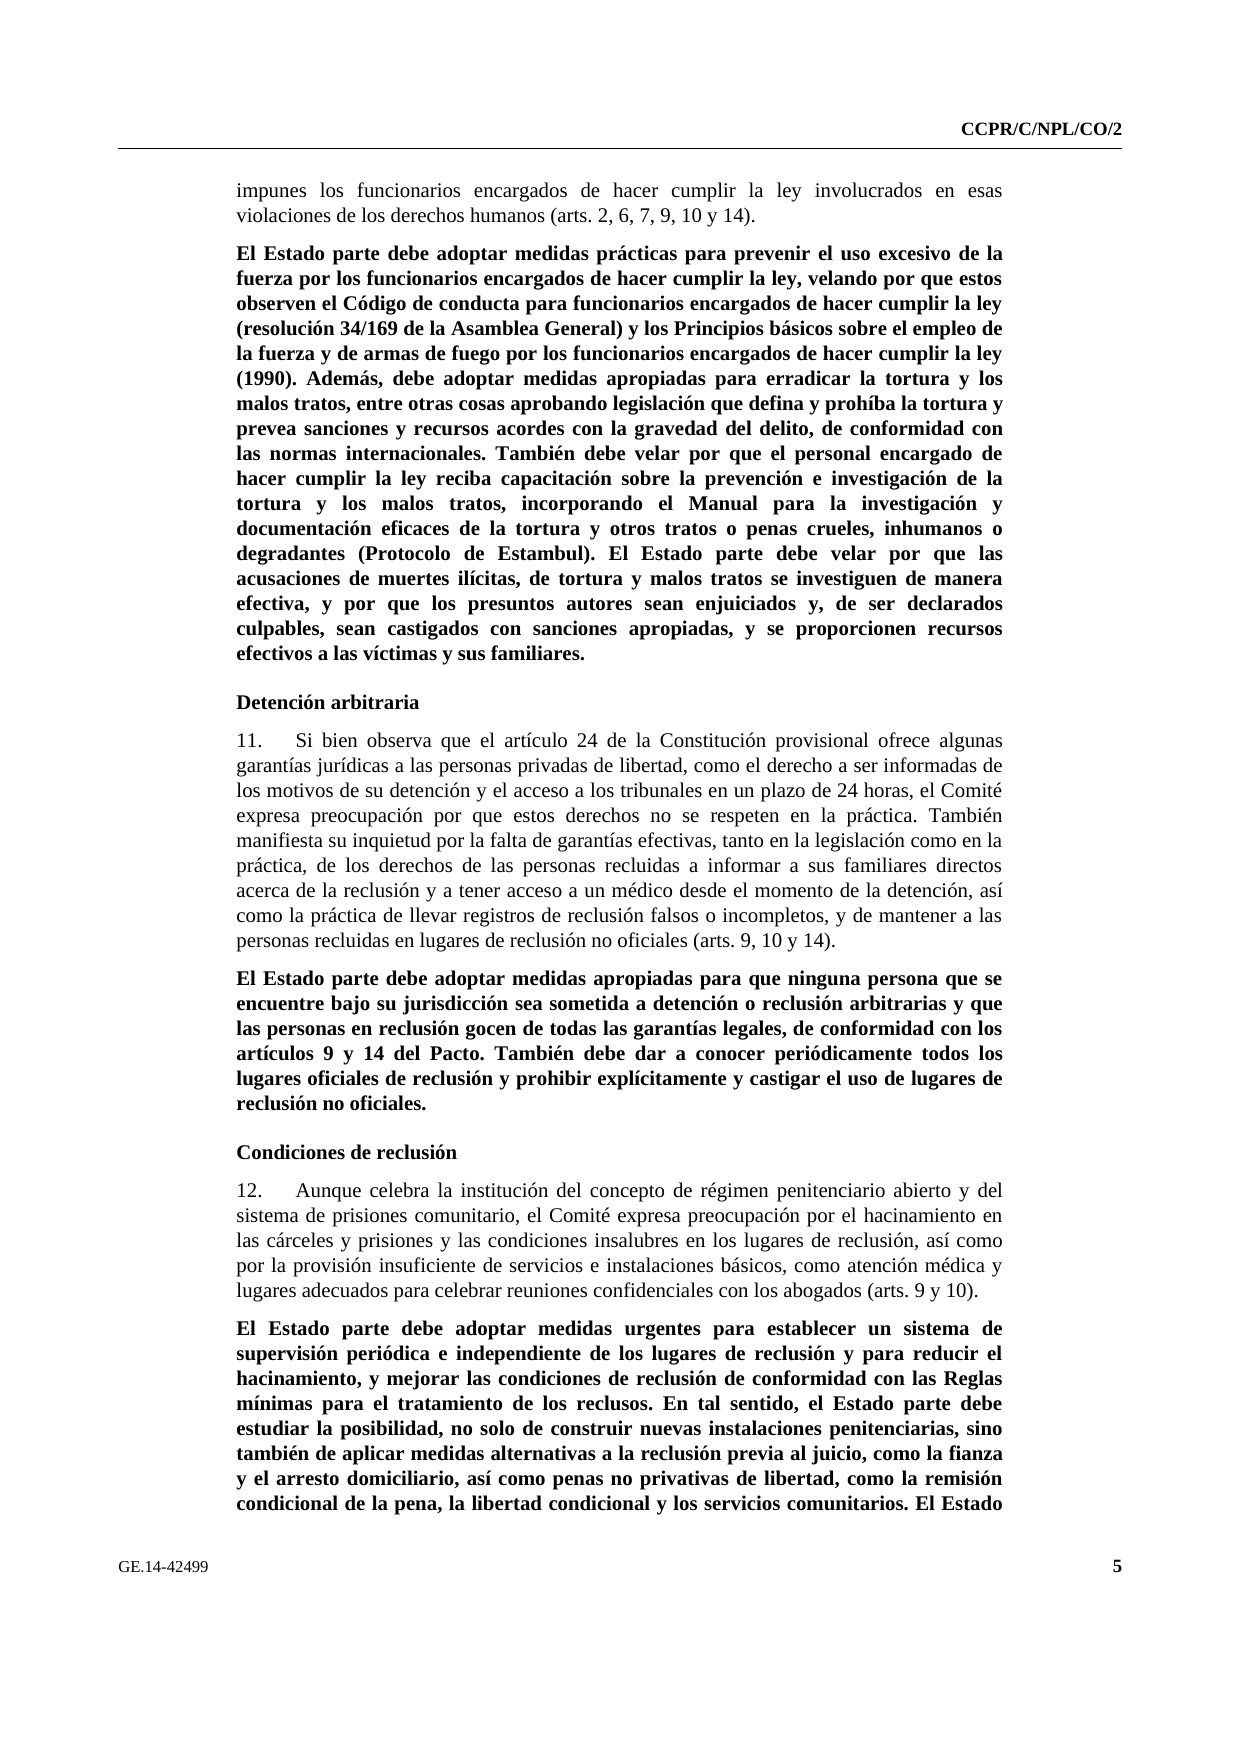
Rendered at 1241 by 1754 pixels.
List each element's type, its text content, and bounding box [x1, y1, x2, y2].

text El Estado parte debe adoptar medidas prácticas para prevenir el uso excesivo de la fuerza por los funcionarios encargados de hacer cumplir la ley, velando por que estos observen el Código de conducta para funcionarios encargados de hacer cumplir la ley (resolución 34/169 de la Asamblea General) y los Principios básicos sobre el empleo de la fuerza y de armas de fuego por los funcionarios encargados de hacer cumplir la ley (1990). Además, debe adoptar medidas apropiadas para erradicar la tortura y los malos tratos, entre otras cosas aprobando legislación que defina y prohíba la tortura y prevea sanciones y recursos acordes con la gravedad del delito, de conformidad con las normas internacionales. También debe velar por que el personal encargado de hacer cumplir la ley reciba capacitación sobre la prevención e investigación de la tortura y los malos tratos, incorporando el Manual para la investigación y documentación eficaces de la tortura y otros tratos o penas crueles, inhumanos o degradantes (Protocolo de Estambul). El Estado parte debe velar por que las acusaciones de muertes ilícitas, de tortura y malos tratos se investiguen de manera efectiva, y por que los presuntos autores sean enjuiciados y, de ser declarados culpables, sean castigados con sanciones apropiadas, y se proporcionen recursos efectivos a las víctimas y sus familiares. [236, 240, 1004, 665]
text Condiciones de reclusión [118, 1140, 1004, 1165]
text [236, 1315, 1004, 1515]
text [236, 177, 1004, 227]
text 12. Aunque celebra la institución del concepto de régimen penitenciario abierto y del sistema de prisiones comunitario, el Comité expresa preocupación por el hacinamiento en las cárceles y prisiones y las condiciones insalubres en los lugares de reclusión, así como por la provisión insuficiente de servicios e instalaciones básicos, como atención médica y lugares adecuados para celebrar reuniones confidenciales con los abogados (arts. 9 y 10). [236, 1177, 1004, 1302]
text 11. Si bien observa que el artículo 24 de la Constitución provisional ofrece algunas garantías jurídicas a las personas privadas de libertad, como el derecho a ser informadas de los motivos de su detención y el acceso a los tribunales en un plazo de 24 horas, el Comité expresa preocupación por que estos derechos no se respeten en la práctica. También manifiesta su inquietud por la falta de garantías efectivas, tanto en la legislación como en la práctica, de los derechos de las personas recluidas a informar a sus familiares directos acerca de la reclusión y a tener acceso a un médico desde el momento de la detención, así como la práctica de llevar registros de reclusión falsos o incompletos, y de mantener a las personas recluidas en lugares de reclusión no oficiales (arts. 9, 10 y 14). [236, 727, 1004, 952]
text El Estado parte debe adoptar medidas apropiadas para que ninguna persona que se encuentre bajo su jurisdicción sea sometida a detención o reclusión arbitrarias y que las personas en reclusión gocen de todas las garantías legales, de conformidad con los artículos 9 y 14 del Pacto. También debe dar a conocer periódicamente todos los lugares oficiales de reclusión y prohibir explícitamente y castigar el uso de lugares de reclusión no oficiales. [236, 965, 1004, 1115]
text Detención arbitraria [118, 690, 1004, 715]
